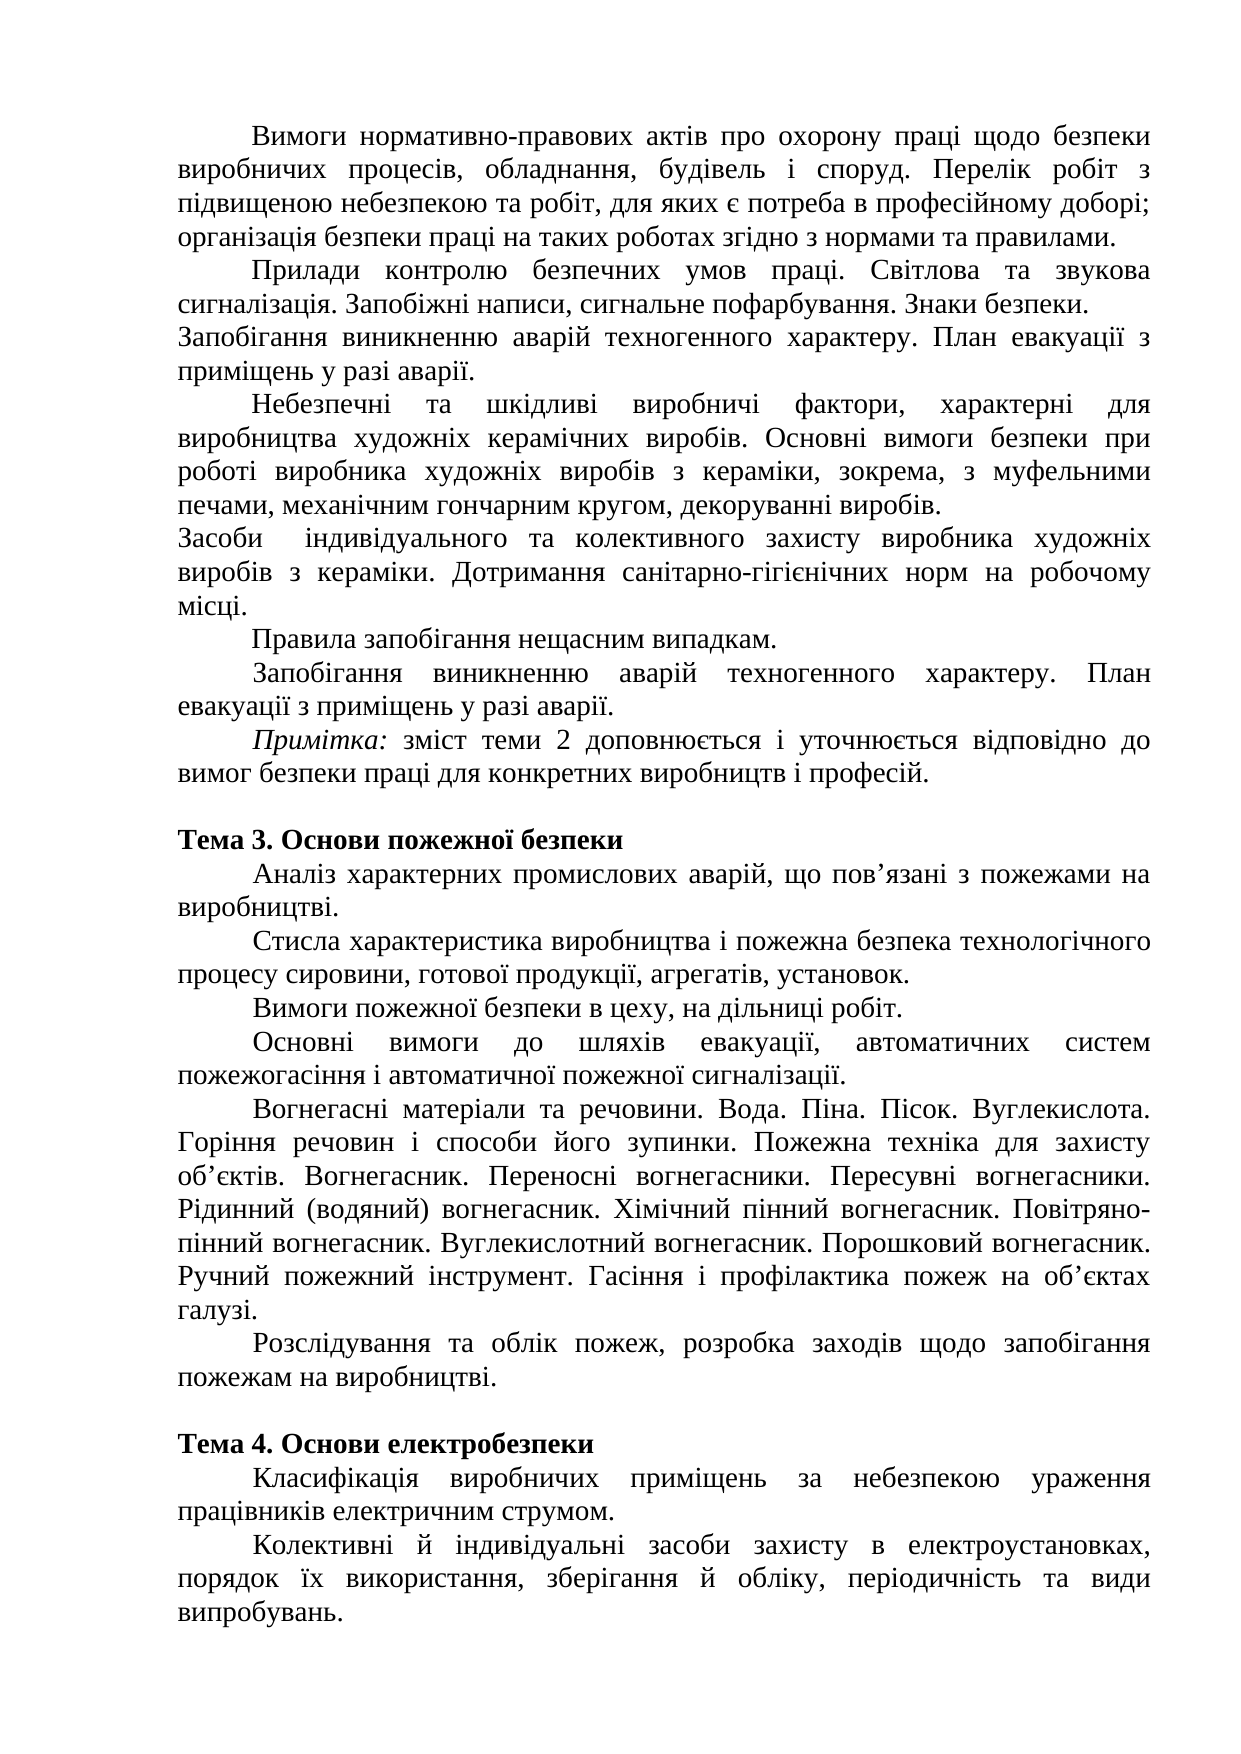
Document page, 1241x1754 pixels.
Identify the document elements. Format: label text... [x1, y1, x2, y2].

text Запобігання виникненню аварій техногенного характеру. План евакуації з приміщень у разі аварії. [177, 655, 1152, 722]
text Розслідування та облік пожеж, розробка заходів щодо запобігання пожежам на виробництві. [177, 1326, 1152, 1393]
text Класифікація виробничих приміщень за небезпекою ураження працівників електричним струмом. [177, 1460, 1152, 1527]
text Примітка: зміст теми 2 доповнюється і уточнюється відповідно до вимог безпеки праці для конкретних виробництв і професій. [177, 722, 1152, 789]
text Колективні й індивідуальні засоби захисту в електроустановках, порядок їх використання, зберігання й обліку, періодичність та види випробувань. [177, 1527, 1152, 1627]
text Вогнегасні матеріали та речовини. Вода. Піна. Пісок. Вуглекислота. Горіння речовин і способи його зупинки. Пожежна техніка для захисту об’єктів. Вогнегасник. Переносні вогнегасники. Пересувні вогнегасники. Рідинний (водяний) вогнегасник. Хімічний пінний вогнегасник. Повітряно-пінний вогнегасник. Вуглекислотний вогнегасник. Порошковий вогнегасник. Ручний пожежний інструмент. Гасіння і профілактика пожеж на об’єктах галузі. [177, 1091, 1152, 1326]
text Вимоги пожежної безпеки в цеху, на дільниці робіт. [177, 990, 1152, 1024]
text Запобігання виникненню аварій техногенного характеру. План евакуації з приміщень у разі аварії. [177, 319, 1152, 386]
text Аналіз характерних промислових аварій, що пов’язані з пожежами на виробництві. [177, 856, 1152, 923]
text Тема 3. Основи пожежної безпеки [177, 822, 1152, 856]
text Вимоги нормативно-правових актів про охорону праці щодо безпеки виробничих процесів, обладнання, будівель і споруд. Перелік робіт з підвищеною небезпекою та робіт, для яких є потреба в професійному доборі; організація безпеки праці на таких роботах згідно з нормами та правилами. [177, 118, 1152, 252]
text Небезпечні та шкідливі виробничі фактори, характерні для виробництва художніх керамічних виробів. Основні вимоги безпеки при роботі виробника художніх виробів з кераміки, зокрема, з муфельними печами, механічним гончарним кругом, декоруванні виробів. [177, 386, 1152, 521]
text Прилади контролю безпечних умов праці. Світлова та звукова сигналізація. Запобіжні написи, сигнальне пофарбування. Знаки безпеки. [177, 252, 1152, 319]
text Правила запобігання нещасним випадкам. [177, 621, 1152, 655]
text Засоби індивідуального та колективного захисту виробника художніх виробів з кераміки. Дотримання санітарно-гігієнічних норм на робочому місці. [177, 521, 1152, 621]
text Основні вимоги до шляхів евакуації, автоматичних систем пожежогасіння і автоматичної пожежної сигналізації. [177, 1024, 1152, 1091]
text Тема 4. Основи електробезпеки [177, 1426, 1152, 1460]
text Стисла характеристика виробництва і пожежна безпека технологічного процесу сировини, готової продукції, агрегатів, установок. [177, 923, 1152, 990]
